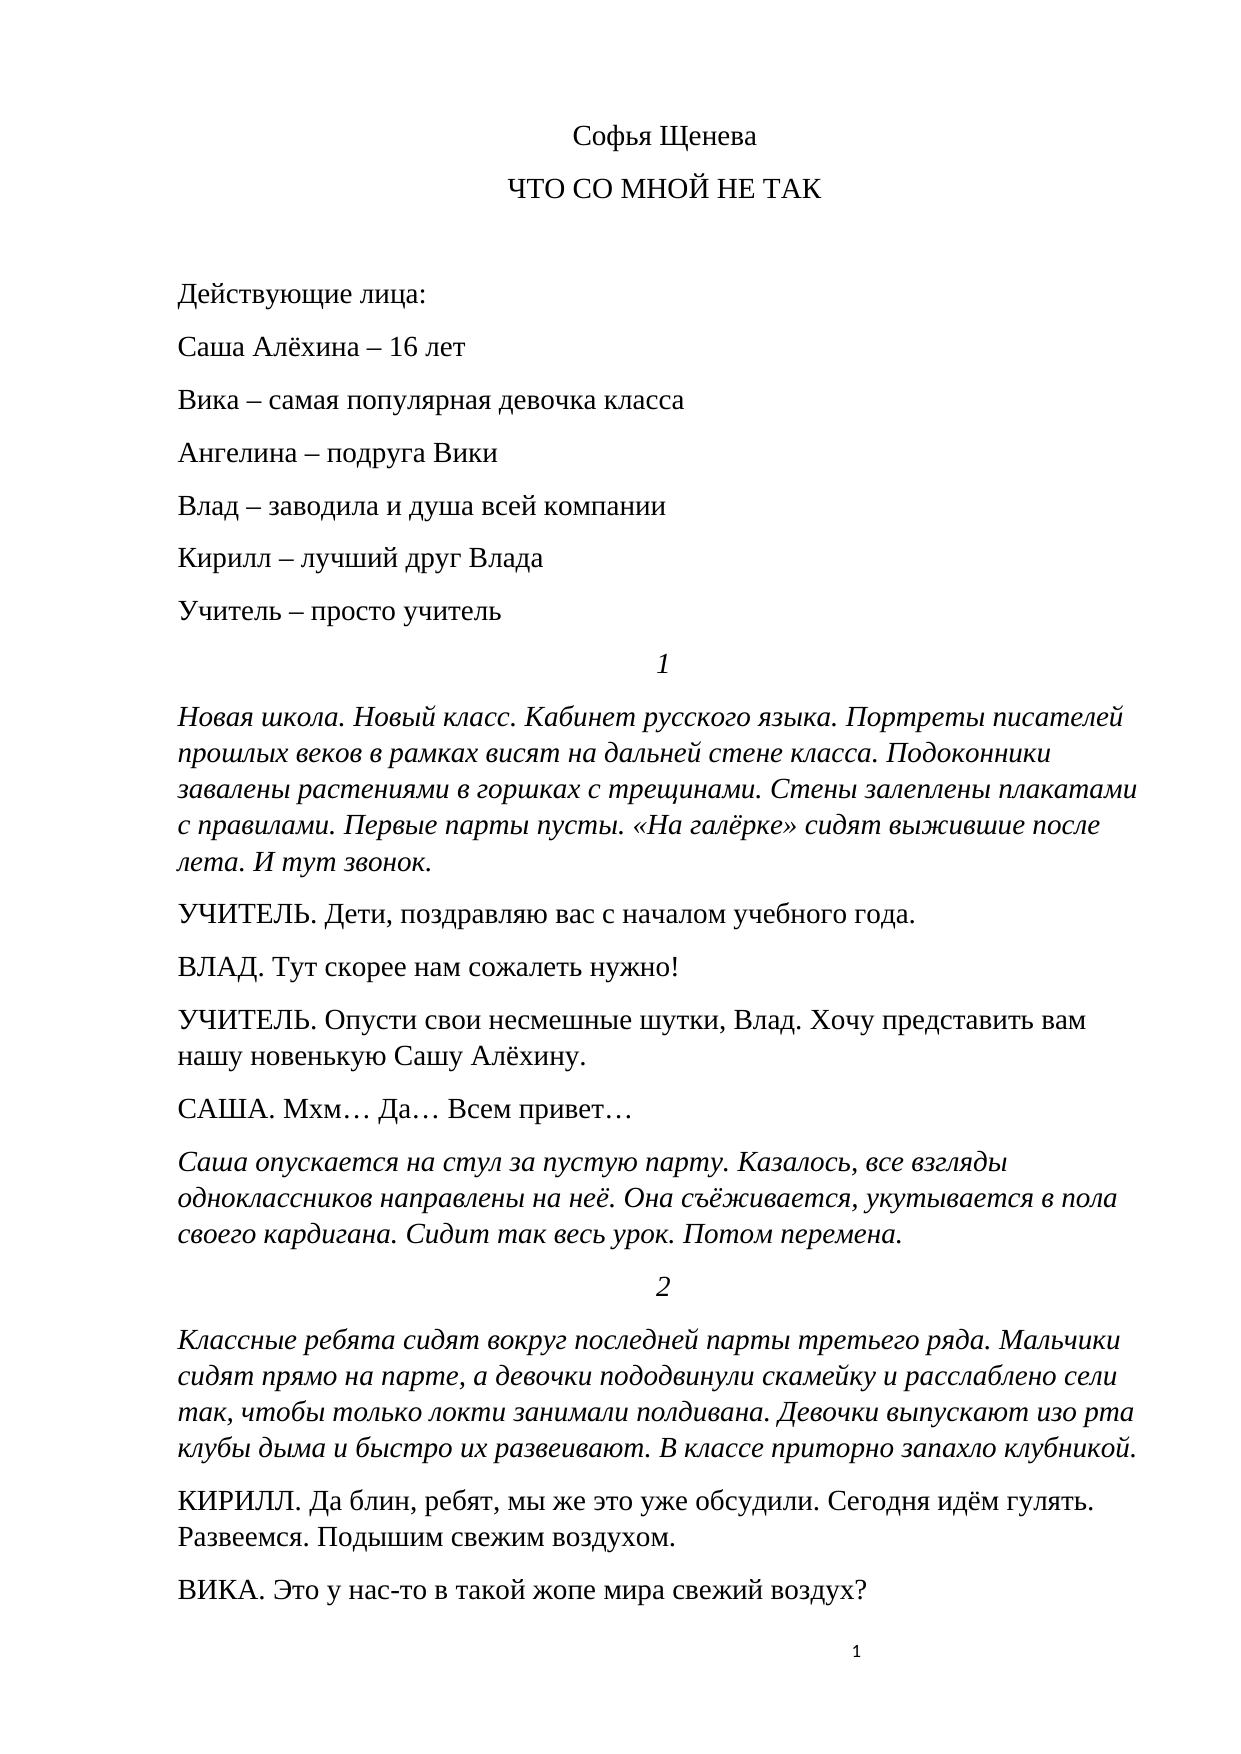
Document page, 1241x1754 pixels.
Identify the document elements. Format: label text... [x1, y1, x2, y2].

text УЧИТЕЛЬ. Дети, поздравляю вас с началом учебного года. [177, 896, 1152, 930]
text 2 [177, 1269, 1152, 1302]
text ВИКА. Это у нас-то в такой жопе мира свежий воздух? [177, 1572, 1152, 1606]
text КИРИЛЛ. Да блин, ребят, мы же это уже обсудили. Сегодня идём гулять. Развеемся. Подышим свежим воздухом. [177, 1483, 1152, 1553]
text УЧИТЕЛЬ. Опусти свои несмешные шутки, Влад. Хочу представить вам нашу новенькую Сашу Алёхину. [177, 1002, 1152, 1072]
text Новая школа. Новый класс. Кабинет русского языка. Портреты писателей прошлых веков в рамках висят на дальней стене класса. Подоконники завалены растениями в горшках с трещинами. Стены залеплены плакатами с правилами. Первые парты пусты. «На галёрке» сидят выжившие после лета. И тут звонок. [177, 699, 1152, 877]
text Ангелина – подруга Вики [177, 435, 1152, 468]
text Кирилл – лучший друг Влада [177, 541, 1152, 574]
text 1 [177, 646, 1152, 680]
text САША. Мхм… Да… Всем привет… [177, 1091, 1152, 1124]
text Саша Алёхина – 16 лет [177, 329, 1152, 363]
text Саша опускается на стул за пустую парту. Казалось, все взгляды одноклассников направлены на неё. Она съёживается, укутывается в пола своего кардигана. Сидит так весь урок. Потом перемена. [177, 1144, 1152, 1250]
text Классные ребята сидят вокруг последней парты третьего ряда. Мальчики сидят прямо на парте, а девочки пододвинули скамейку и расслаблено сели так, чтобы только локти занимали полдивана. Девочки выпускают изо рта клубы дыма и быстро их развеивают. В классе приторно запахло клубникой. [177, 1322, 1152, 1464]
text Вика – самая популярная девочка класса [177, 382, 1152, 416]
text ЧТО СО МНОЙ НЕ ТАК [177, 171, 1152, 204]
text Действующие лица: [177, 277, 1152, 310]
text Учитель – просто учитель [177, 593, 1152, 627]
text Влад – заводила и душа всей компании [177, 488, 1152, 521]
text Софья Щенева [177, 118, 1152, 152]
text ВЛАД. Тут скорее нам сожалеть нужно! [177, 949, 1152, 983]
